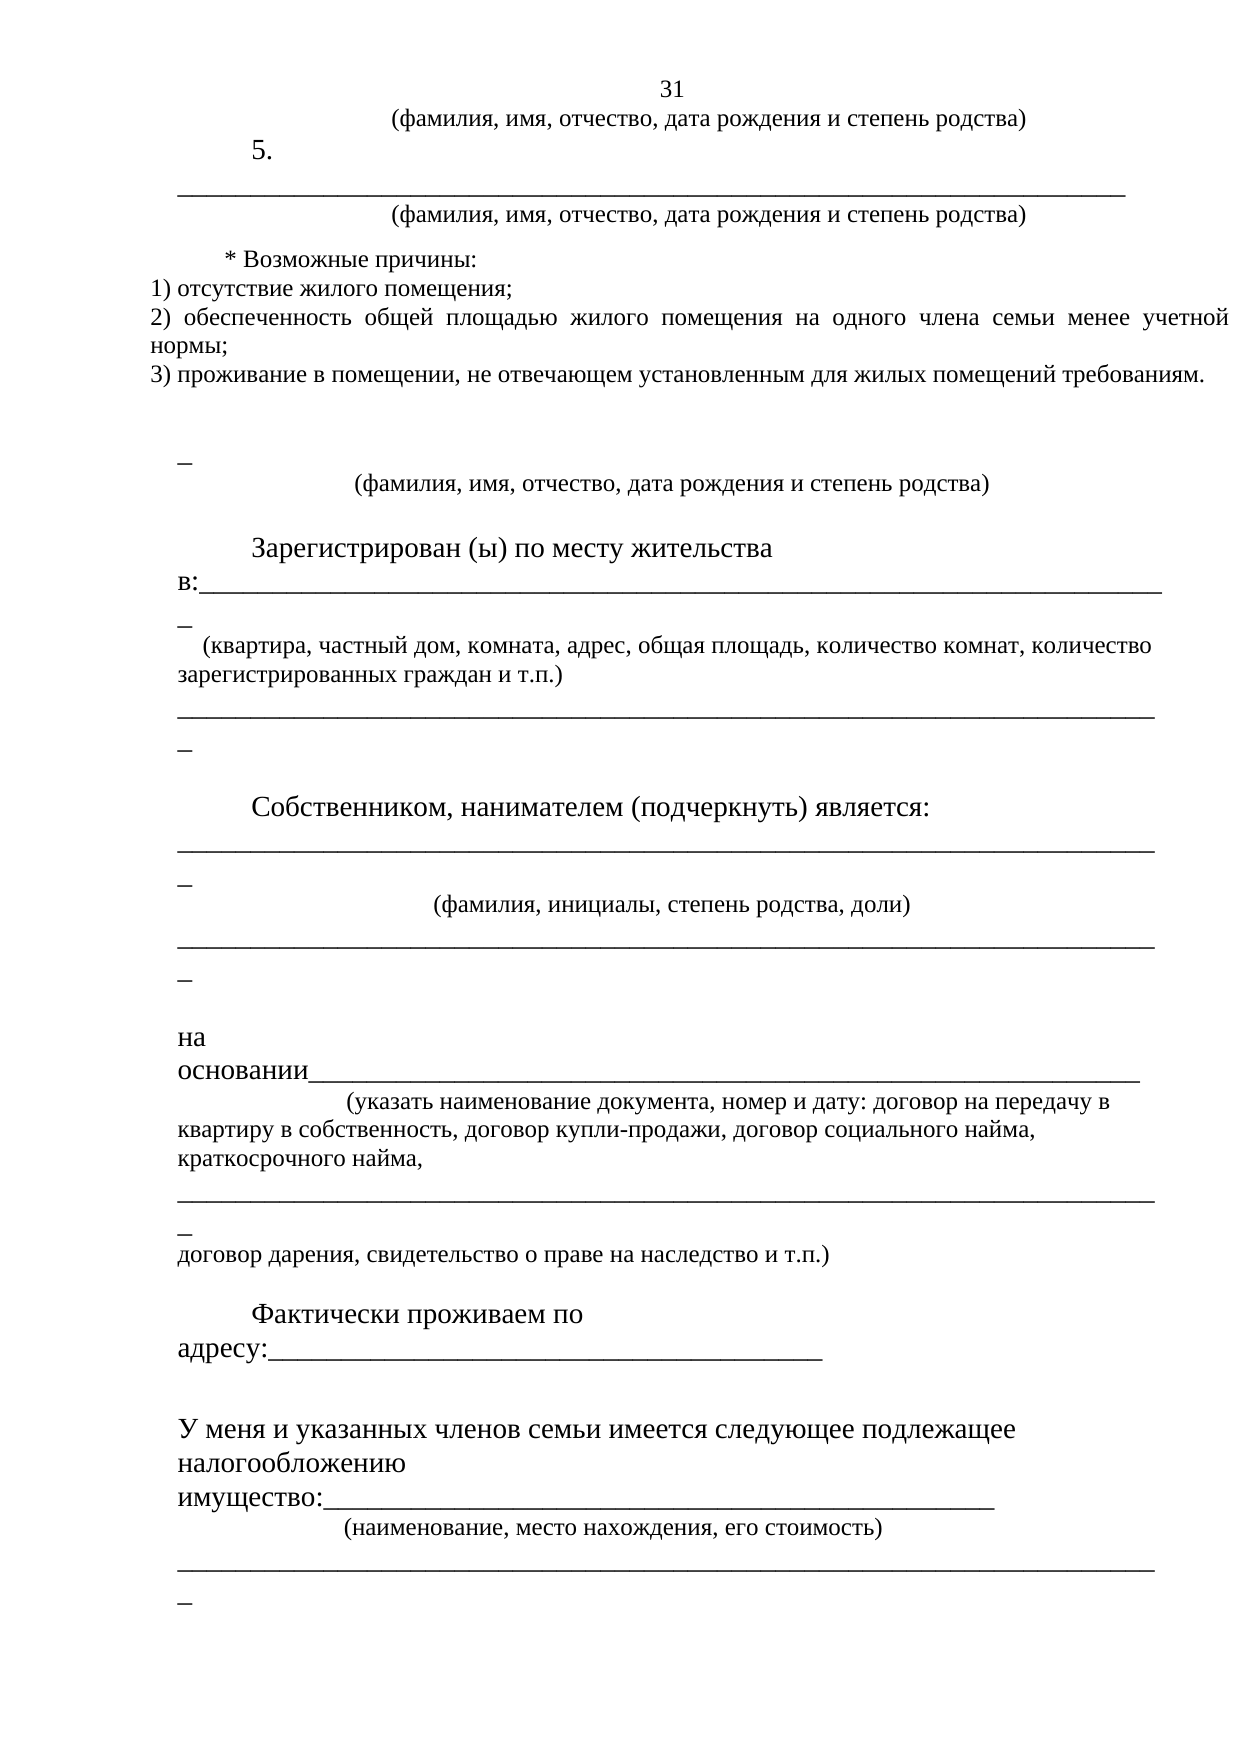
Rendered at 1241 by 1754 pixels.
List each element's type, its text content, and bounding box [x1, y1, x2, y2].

text ____________________________________________________________________ [177, 1541, 1167, 1608]
text (квартира, частный дом, комната, адрес, общая площадь, количество комнат, количество зарегистрированных граждан и т.п.) [177, 631, 1167, 688]
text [177, 199, 1167, 228]
text 5. _________________________________________________________________ [177, 132, 1167, 199]
text на основании_________________________________________________________ [177, 1019, 1167, 1086]
text Собственником, нанимателем (подчеркнуть) является: ____________________________________________________________________ [177, 789, 1167, 889]
text (указать наименование документа, номер и дату: договор на передачу в квартиру в собственность, договор купли-продажи, договор социального найма, краткосрочного найма, ____________________________________________________________________ [177, 1086, 1167, 1239]
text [177, 103, 1167, 132]
text ____________________________________________________________________ [177, 688, 1167, 755]
text ____________________________________________________________________ [177, 918, 1167, 985]
text договор дарения, свидетельство о праве на наследство и т.п.) [177, 1239, 1167, 1268]
text У меня и указанных членов семьи имеется следующее подлежащее налогообложению имущество:______________________________________________ [177, 1412, 1167, 1512]
text 6.______________________________________________________________ [177, 441, 1167, 468]
text (фамилия, инициалы, степень родства, доли) [177, 889, 1167, 918]
text Фактически проживаем по адресу:______________________________________ [177, 1297, 1167, 1364]
text (наименование, место нахождения, его стоимость) [177, 1512, 1167, 1541]
text (фамилия, имя, отчество, дата рождения и степень родства) [177, 468, 1167, 496]
text Зарегистрирован (ы) по месту жительства в:___________________________________________________________________ [177, 530, 1167, 631]
